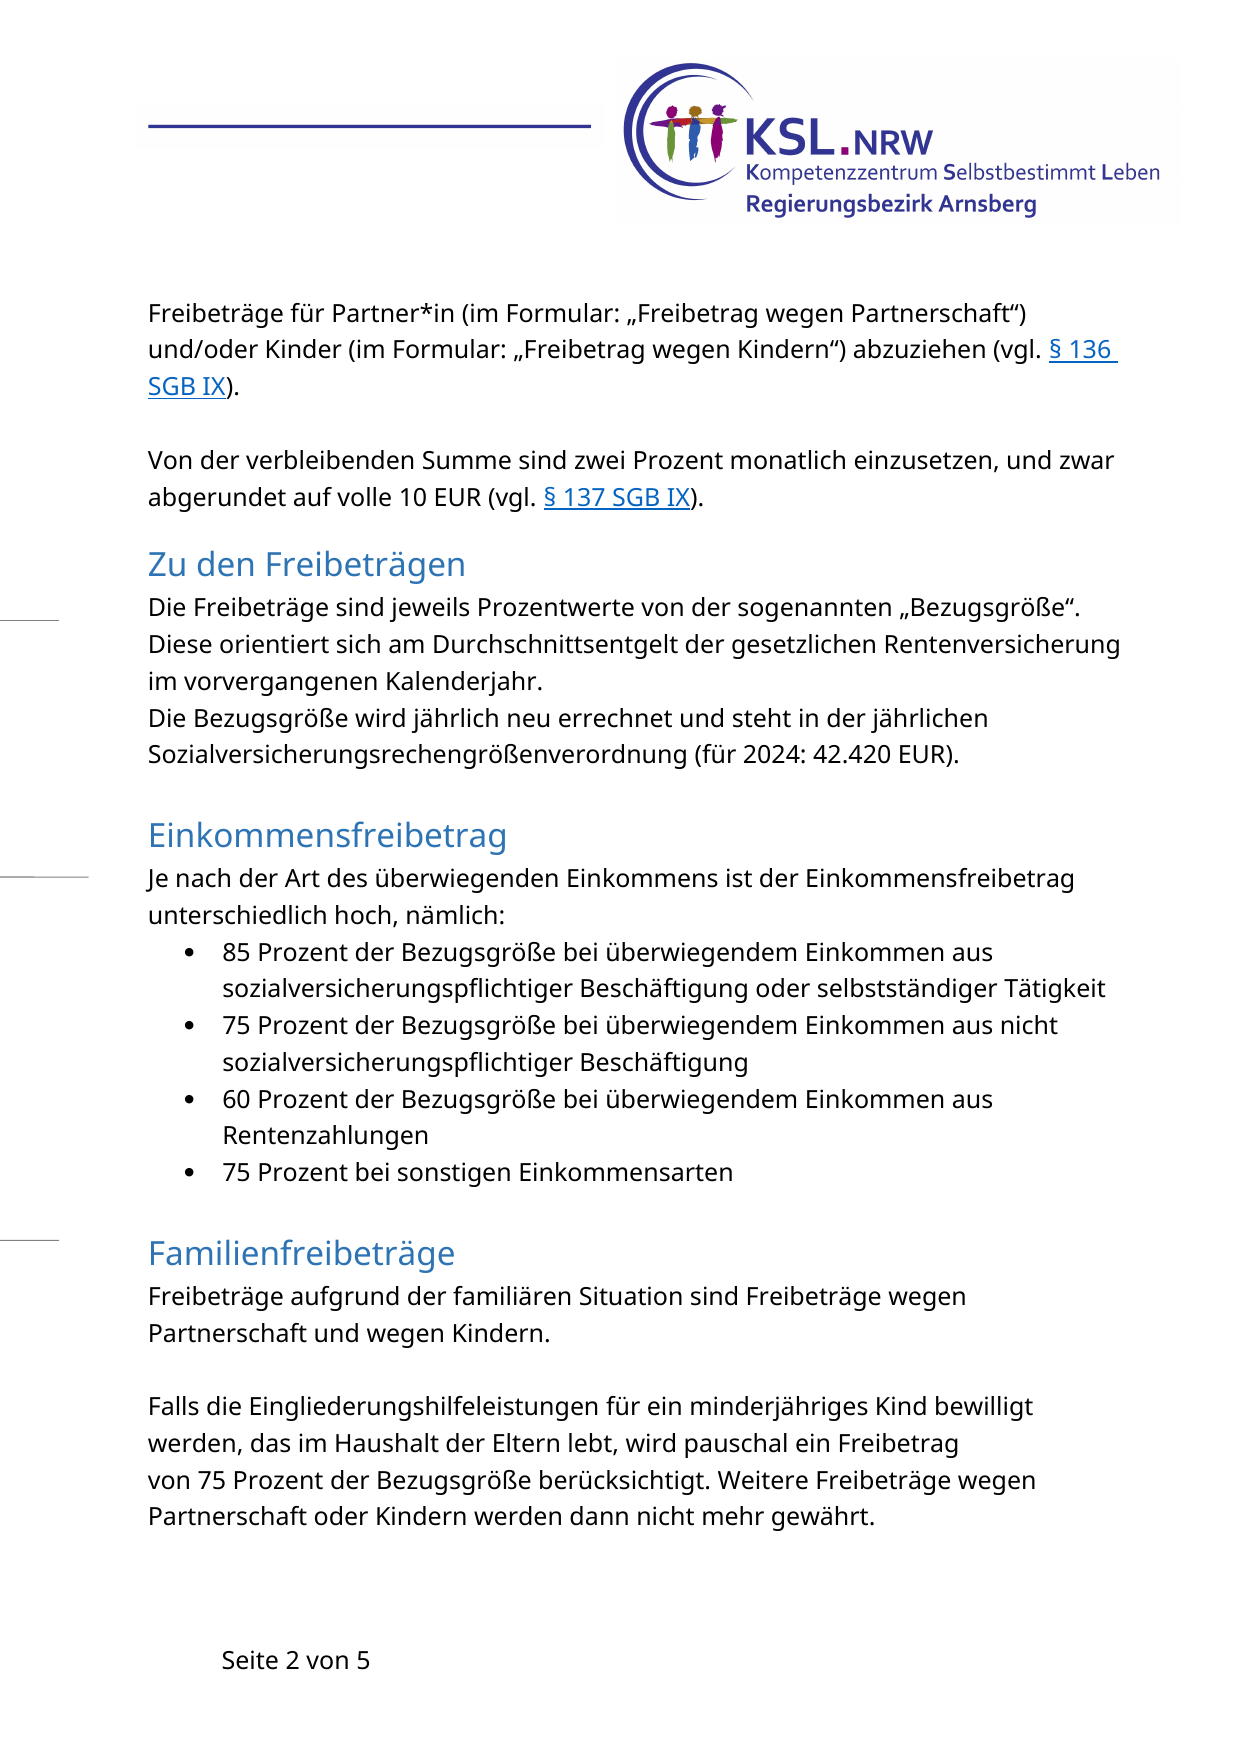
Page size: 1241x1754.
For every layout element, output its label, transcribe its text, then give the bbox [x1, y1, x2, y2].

text Von der verbleibenden Summe sind zwei Prozent monatlich einzusetzen, und zwar abgerundet auf volle 10 EUR (vgl. § 137 SGB IX). [148, 442, 1122, 513]
text Je nach der Art des überwiegenden Einkommens ist der Einkommensfreibetrag unterschiedlich hoch, nämlich: [148, 861, 1122, 931]
text Die Freibeträge sind jeweils Prozentwerte von der sogenannten „Bezugsgröße“. Diese orientiert sich am Durchschnittsentgelt der gesetzlichen Rentenversicherung im vorvergangenen Kalenderjahr. Die Bezugsgröße wird jährlich neu errechnet und steht in der jährlichen Sozialversicherungsrechengrößenverordnung (für 2024: 42.420 EUR). [148, 590, 1122, 771]
subtitle Familienfreibeträge [148, 1229, 1122, 1275]
picture [614, 59, 1181, 225]
list 75 Prozent der Bezugsgröße bei überwiegendem Einkommen aus nicht sozialversicherungspflichtiger Beschäftigung [185, 1008, 1122, 1078]
text Freibeträge aufgrund der familiären Situation sind Freibeträge wegen Partnerschaft und wegen Kindern. [148, 1278, 1122, 1349]
picture [135, 103, 605, 149]
text Falls die Eingliederungshilfeleistungen für ein minderjähriges Kind bewilligt werden, das im Haushalt der Eltern lebt, wird pauschal ein Freibetrag von 75 Prozent der Bezugsgröße berücksichtigt. Weitere Freibeträge wegen Partnerschaft oder Kindern werden dann nicht mehr gewährt. [148, 1389, 1122, 1533]
list 60 Prozent der Bezugsgröße bei überwiegendem Einkommen aus Rentenzahlungen [185, 1081, 1122, 1152]
subtitle Einkommensfreibetrag [148, 812, 1122, 857]
subtitle Zu den Freibeträgen [148, 541, 1122, 586]
list 85 Prozent der Bezugsgröße bei überwiegendem Einkommen aus sozialversicherungspflichtiger Beschäftigung oder selbstständiger Tätigkeit [185, 934, 1122, 1005]
list 75 Prozent bei sonstigen Einkommensarten [185, 1155, 1122, 1189]
